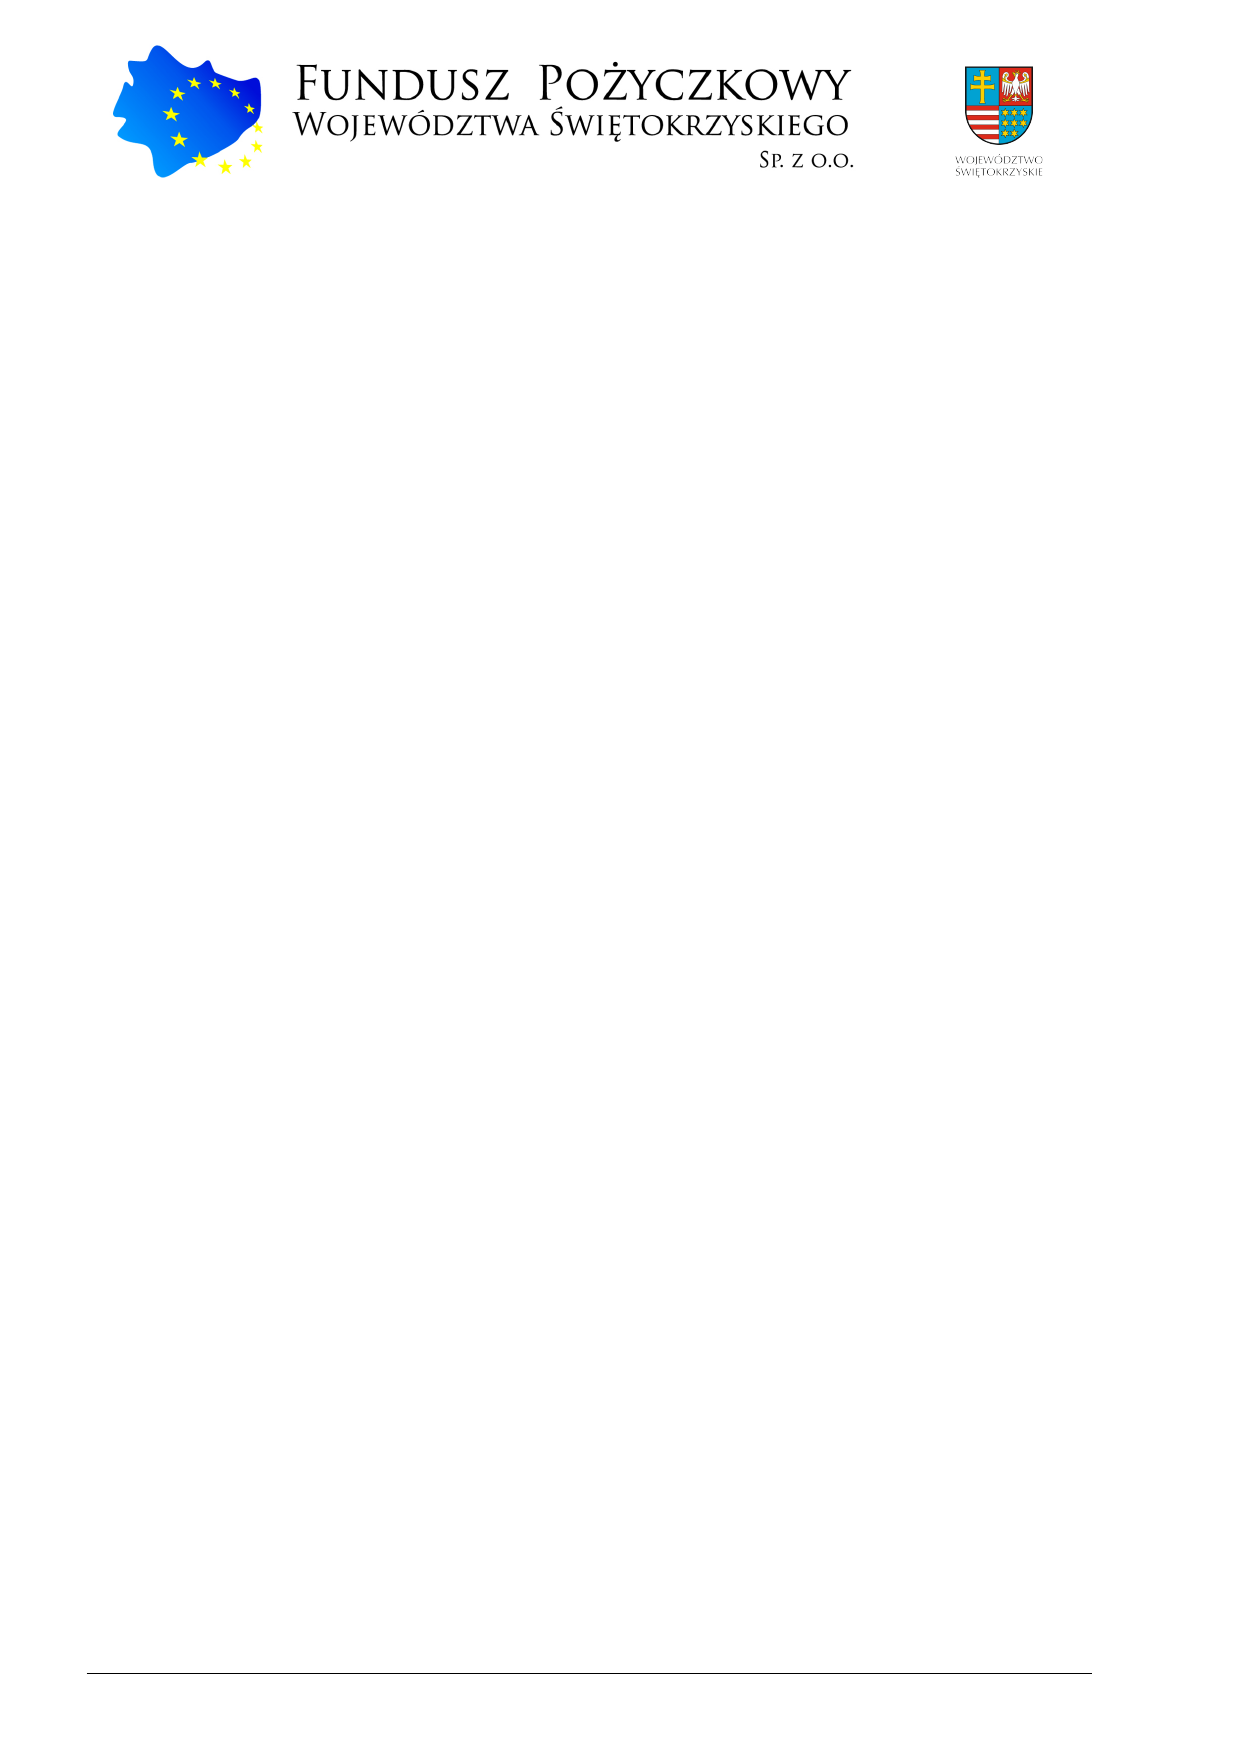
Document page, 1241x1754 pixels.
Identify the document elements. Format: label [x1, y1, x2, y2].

picture [109, 44, 857, 178]
